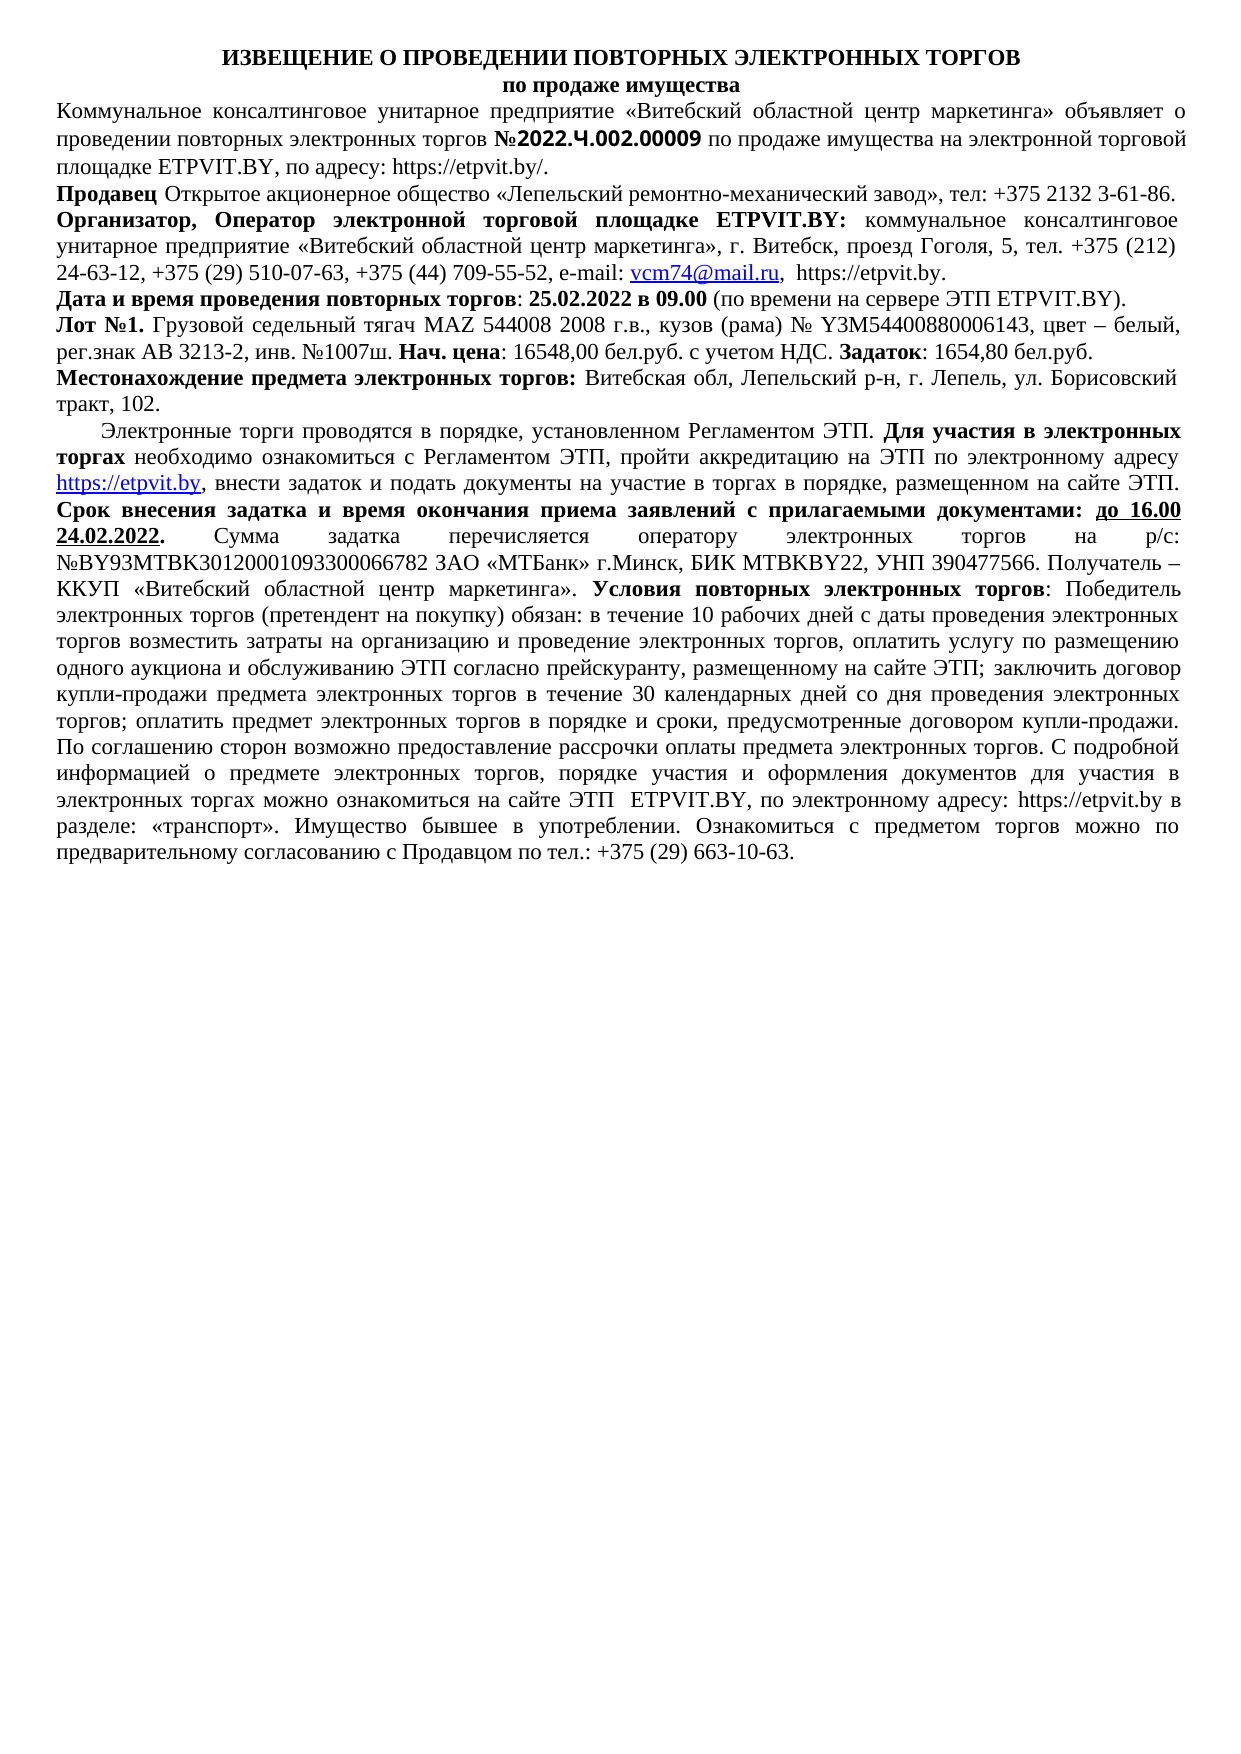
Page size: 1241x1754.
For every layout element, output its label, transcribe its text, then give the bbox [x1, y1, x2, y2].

text Местонахождение предмета электронных торгов: Витебская обл, Лепельский р-н, г. Лепель, ул. Борисовский тракт, 102. [56, 364, 1178, 417]
text по продаже имущества [56, 71, 1186, 97]
text Коммунальное консалтинговое унитарное предприятие «Витебский областной центр маркетинга» объявляет о проведении повторных электронных торгов №2022.Ч.002.00009 по продаже имущества на электронной торговой площадке ETPVIT.BY, по адресу: https://etpvit.by/. [56, 97, 1187, 179]
text ИЗВЕЩЕНИЕ О ПРОВЕДЕНИИ ПОВТОРНЫХ ЭЛЕКТРОННЫХ ТОРГОВ [56, 44, 1186, 71]
text Продавец Открытое акционерное общество «Лепельский ремонтно-механический завод», тел: +375 2132 3-61-86. [56, 179, 1178, 206]
text Организатор, Оператор электронной торговой площадке ETPVIT.BY: коммунальное консалтинговое унитарное предприятие «Витебский областной центр маркетинга», г. Витебск, проезд Гоголя, 5, тел. +375 (212) 24-63-12, +375 (29) 510-07-63, +375 (44) 709-55-52, е-mail: vcm74@mail.ru, https://etpvit.by. [56, 206, 1178, 285]
text Электронные торги проводятся в порядке, установленном Регламентом ЭТП. Для участия в электронных торгах необходимо ознакомиться с Регламентом ЭТП, пройти аккредитацию на ЭТП по электронному адресу https://etpvit.by, внести задаток и подать документы на участие в торгах в порядке, размещенном на сайте ЭТП. Срок внесения задатка и время окончания приема заявлений с прилагаемыми документами: до 16.00 24.02.2022. Сумма задатка перечисляется оператору электронных торгов на р/с: №BY93MTBK30120001093300066782 ЗАО «МТБанк» г.Минск, БИК MTBKBY22, УНП 390477566. Получатель – ККУП «Витебский областной центр маркетинга». Условия повторных электронных торгов: Победитель электронных торгов (претендент на покупку) обязан: в течение 10 рабочих дней с даты проведения электронных торгов возместить затраты на организацию и проведение электронных торгов, оплатить услугу по размещению одного аукциона и обслуживанию ЭТП согласно прейскуранту, размещенному на сайте ЭТП; заключить договор купли-продажи предмета электронных торгов в течение 30 календарных дней со дня проведения электронных торгов; оплатить предмет электронных торгов в порядке и сроки, предусмотренные договором купли-продажи. По соглашению сторон возможно предоставление рассрочки оплаты предмета электронных торгов. С подробной информацией о предмете электронных торгов, порядке участия и оформления документов для участия в электронных торгах можно ознакомиться на сайте ЭТП ETPVIT.BY, по электронному адресу: https://etpvit.by в разделе: «транспорт». Имущество бывшее в употреблении. Ознакомиться с предметом торгов можно по предварительному согласованию с Продавцом по тел.: +375 (29) 663-10-63. [56, 417, 1181, 865]
text Дата и время проведения повторных торгов: 25.02.2022 в 09.00 (по времени на сервере ЭТП ETPVIT.BY). [56, 285, 1178, 311]
text Лот №1. Грузовой седельный тягач MAZ 544008 2008 г.в., кузов (рама) № Y3M54400880006143, цвет – белый, рег.знак AВ 3213-2, инв. №1007ш. Нач. цена: 16548,00 бел.руб. с учетом НДС. Задаток: 1654,80 бел.руб. [56, 311, 1181, 364]
